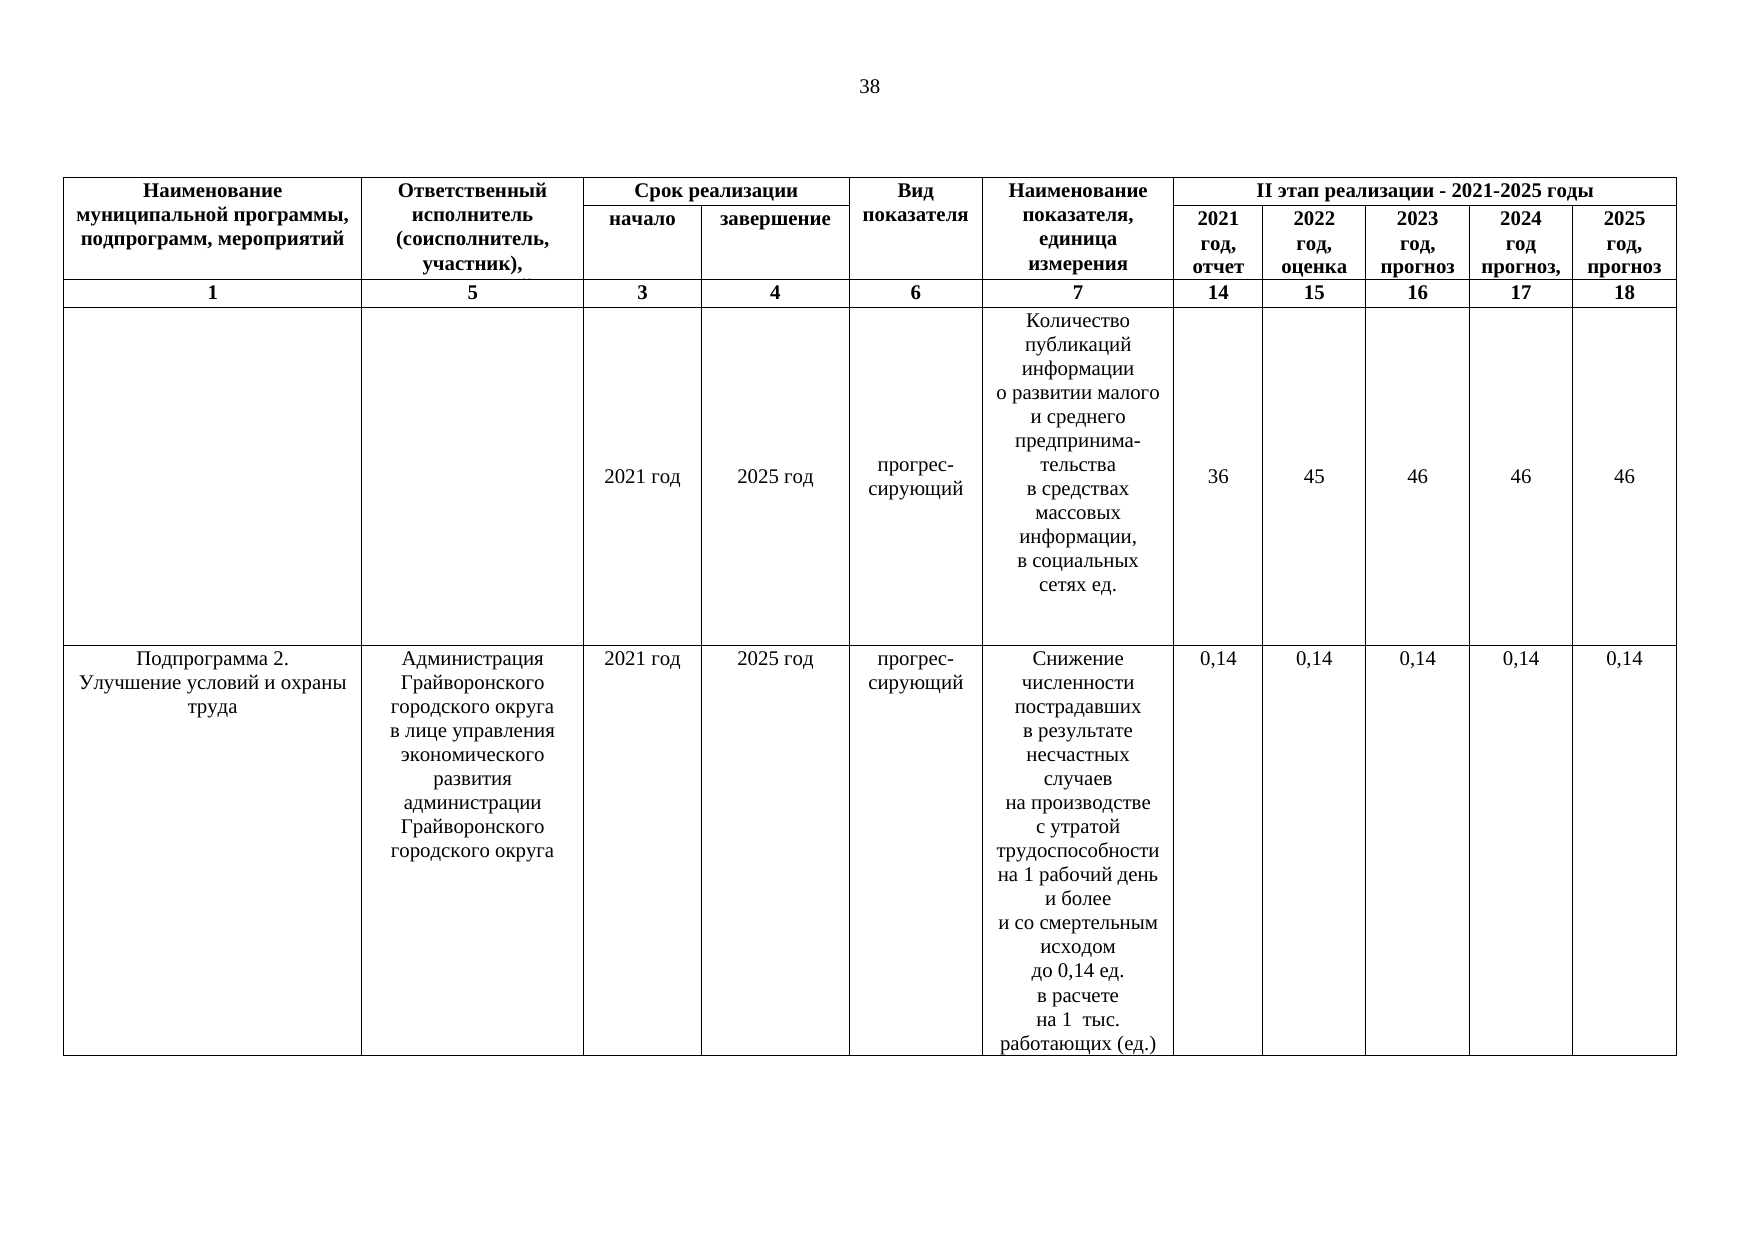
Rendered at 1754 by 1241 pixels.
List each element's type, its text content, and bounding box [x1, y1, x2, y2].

table_cell прогрес-сирующий [850, 646, 982, 1055]
table_header Срок реализации [584, 178, 849, 205]
table_cell 3 [584, 280, 701, 307]
table_header Наименование показателя, единица измерения [983, 178, 1173, 278]
table_cell 36 [1174, 308, 1262, 644]
table_cell 2022 год, оценка [1263, 206, 1365, 278]
table_cell 46 [1366, 308, 1469, 644]
table_cell 2025 год [702, 646, 849, 1055]
table_cell 45 [1263, 308, 1365, 644]
table_cell прогрес-сирующий [850, 308, 982, 644]
table_header Вид показателя [850, 178, 982, 278]
table_cell 2024 год прогноз, [1470, 206, 1572, 278]
table_header Ответственный исполнитель (соисполнитель, участник), ответственный за реализацию [362, 178, 583, 278]
table_cell 0,14 [1174, 646, 1262, 1055]
table_cell 4 [702, 280, 849, 307]
table_cell Подпрограмма 2. Улучшение условий и охраны труда [64, 646, 361, 1055]
table_cell 2021 год [584, 308, 701, 644]
table_cell 7 [983, 280, 1173, 307]
table_cell 15 [1263, 280, 1365, 307]
table_cell 0,14 [1573, 646, 1676, 1055]
table_cell 0,14 [1366, 646, 1469, 1055]
table_cell Администрация Грайворонского городского округа в лице управления экономического развития администрации Грайворонского городского округа [362, 646, 583, 1055]
table_cell 0,14 [1263, 646, 1365, 1055]
table_header Наименование муниципальной программы, подпрограмм, мероприятий [64, 178, 361, 278]
table_cell 2023 год, прогноз [1366, 206, 1469, 278]
table_cell Количество публикаций информации о развитии малого и среднего предпринима-тельства в средствах массовых информации, в социальных сетях ед. [983, 308, 1173, 644]
table_cell 46 [1470, 308, 1572, 644]
table_cell завершение [702, 206, 849, 278]
table_cell 5 [362, 280, 583, 307]
table_cell начало [584, 206, 701, 278]
table_header II этап реализации - 2021-2025 годы [1174, 178, 1676, 205]
table_cell 0,14 [1470, 646, 1572, 1055]
table_cell 46 [1573, 308, 1676, 644]
table_cell 17 [1470, 280, 1572, 307]
table_cell 16 [1366, 280, 1469, 307]
table_cell 2025 год, прогноз [1573, 206, 1676, 278]
table_cell 2025 год [702, 308, 849, 644]
table_cell 2021 год, отчет [1174, 206, 1262, 278]
table_cell 2021 год [584, 646, 701, 1055]
table_cell 14 [1174, 280, 1262, 307]
table_cell 6 [850, 280, 982, 307]
table_cell 1 [64, 280, 361, 307]
table_cell 18 [1573, 280, 1676, 307]
table_cell Снижение численности пострадавших в результате несчастных случаев на производстве с утратой трудоспособности на 1 рабочий день и более и со смертельным исходом до 0,14 ед. в расчете на 1 тыс. работающих (ед.) [983, 646, 1173, 1055]
